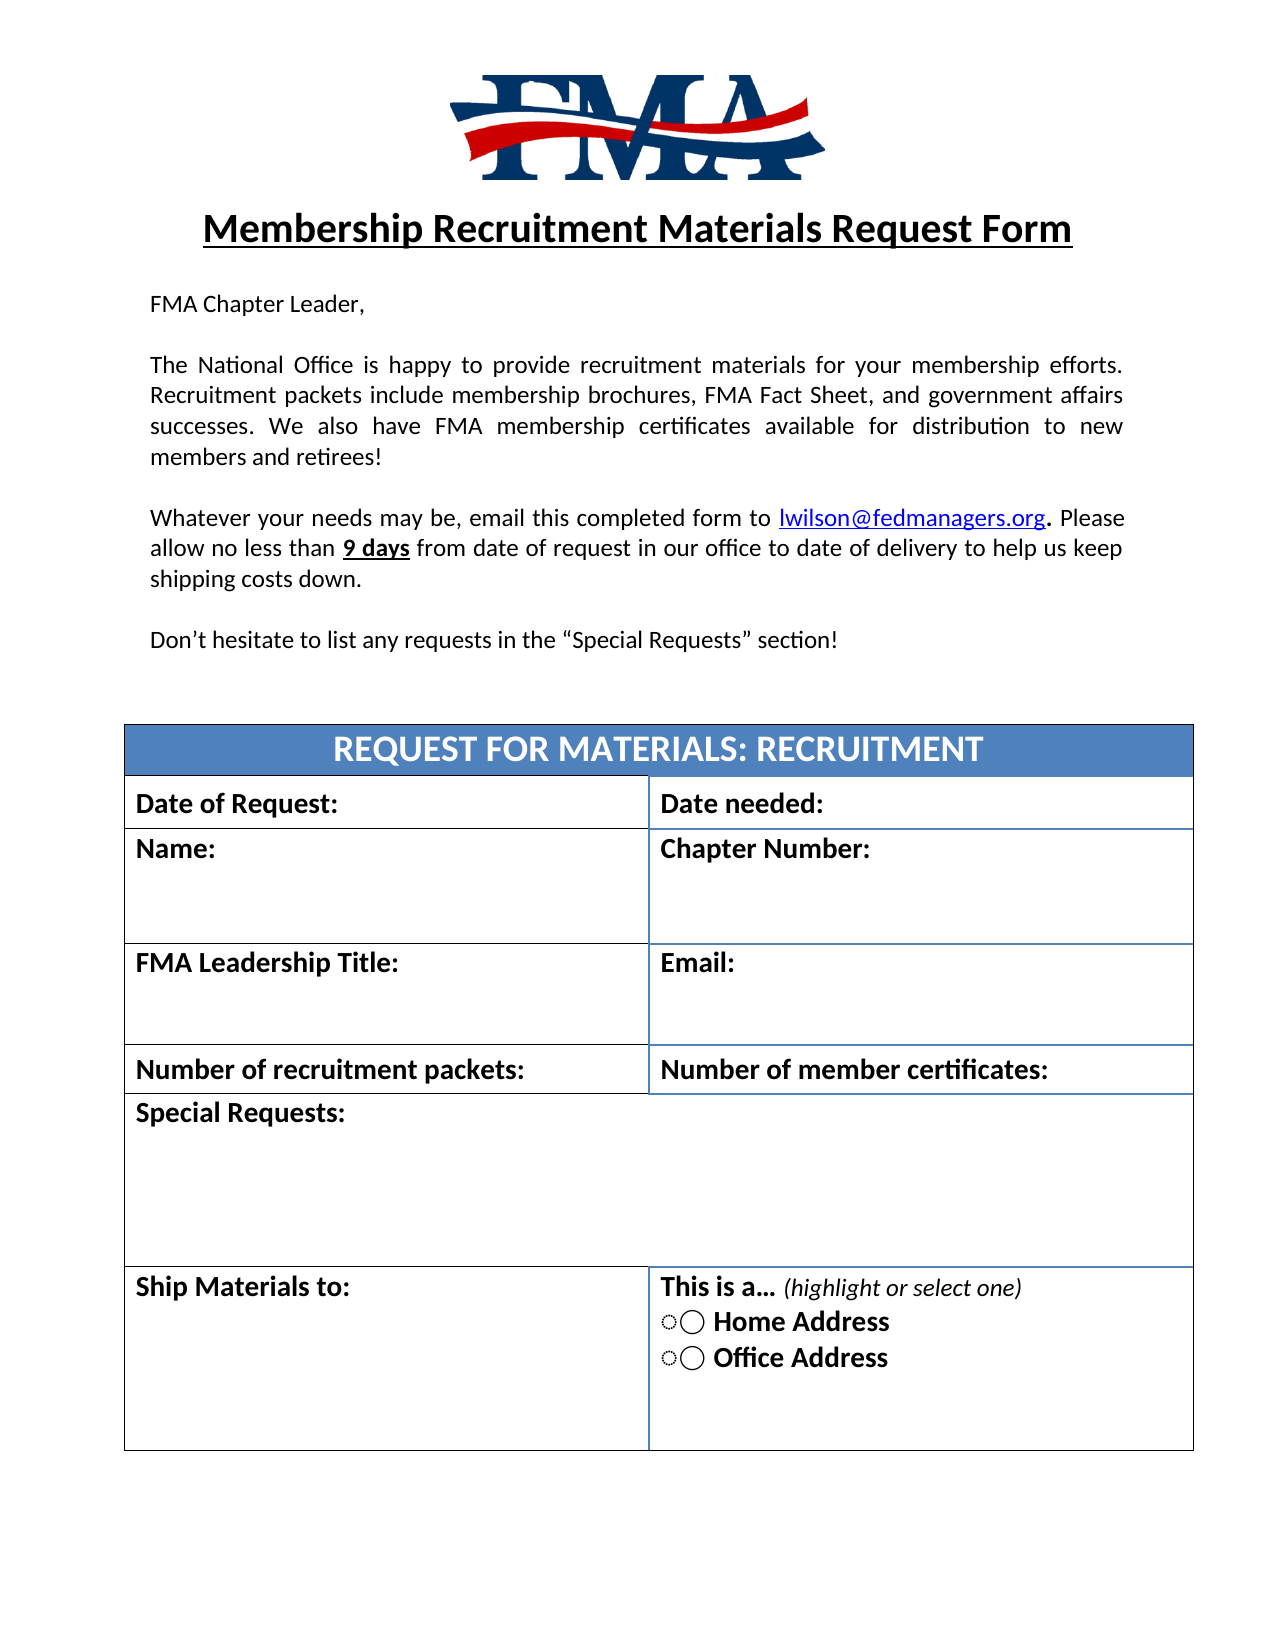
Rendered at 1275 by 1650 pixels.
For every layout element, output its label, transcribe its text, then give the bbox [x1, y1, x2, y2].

table_cell Date needed: [650, 777, 1193, 828]
text The National Office is happy to provide recruitment materials for your membership efforts. Recruitment packets include membership brochures, FMA Fact Sheet, and government affairs successes. We also have FMA membership certificates available for distribution to new members and retirees! [150, 349, 1125, 471]
table_header REQUEST FOR MATERIALS: RECRUITMENT [125, 725, 1193, 775]
table_cell FMA Leadership Title: [125, 944, 648, 1044]
text Membership Recruitment Materials Request Form [150, 202, 1125, 253]
table_cell Ship Materials to: [125, 1267, 648, 1450]
text FMA Chapter Leader, [150, 288, 1125, 318]
text Don’t hesitate to list any requests in the “Special Requests” section! [150, 624, 1125, 654]
table_cell Email: [650, 945, 1193, 1044]
table_cell Special Requests: [125, 1094, 1193, 1266]
table_cell This is a… (highlight or select one) ⃝ Home Address ⃝ Office Address [650, 1268, 1193, 1450]
table_cell Number of member certificates: [650, 1046, 1193, 1092]
table_cell Name: [125, 829, 648, 942]
text Whatever your needs may be, email this completed form to lwilson@fedmanagers.org. Please allow no less than 9 days from date of request in our office to date of delivery to help us keep shipping costs down. [150, 502, 1125, 593]
picture [450, 75, 826, 180]
table_cell Chapter Number: [650, 830, 1193, 942]
table_cell Number of recruitment packets: [125, 1045, 648, 1092]
table_cell Date of Request: [125, 776, 648, 828]
